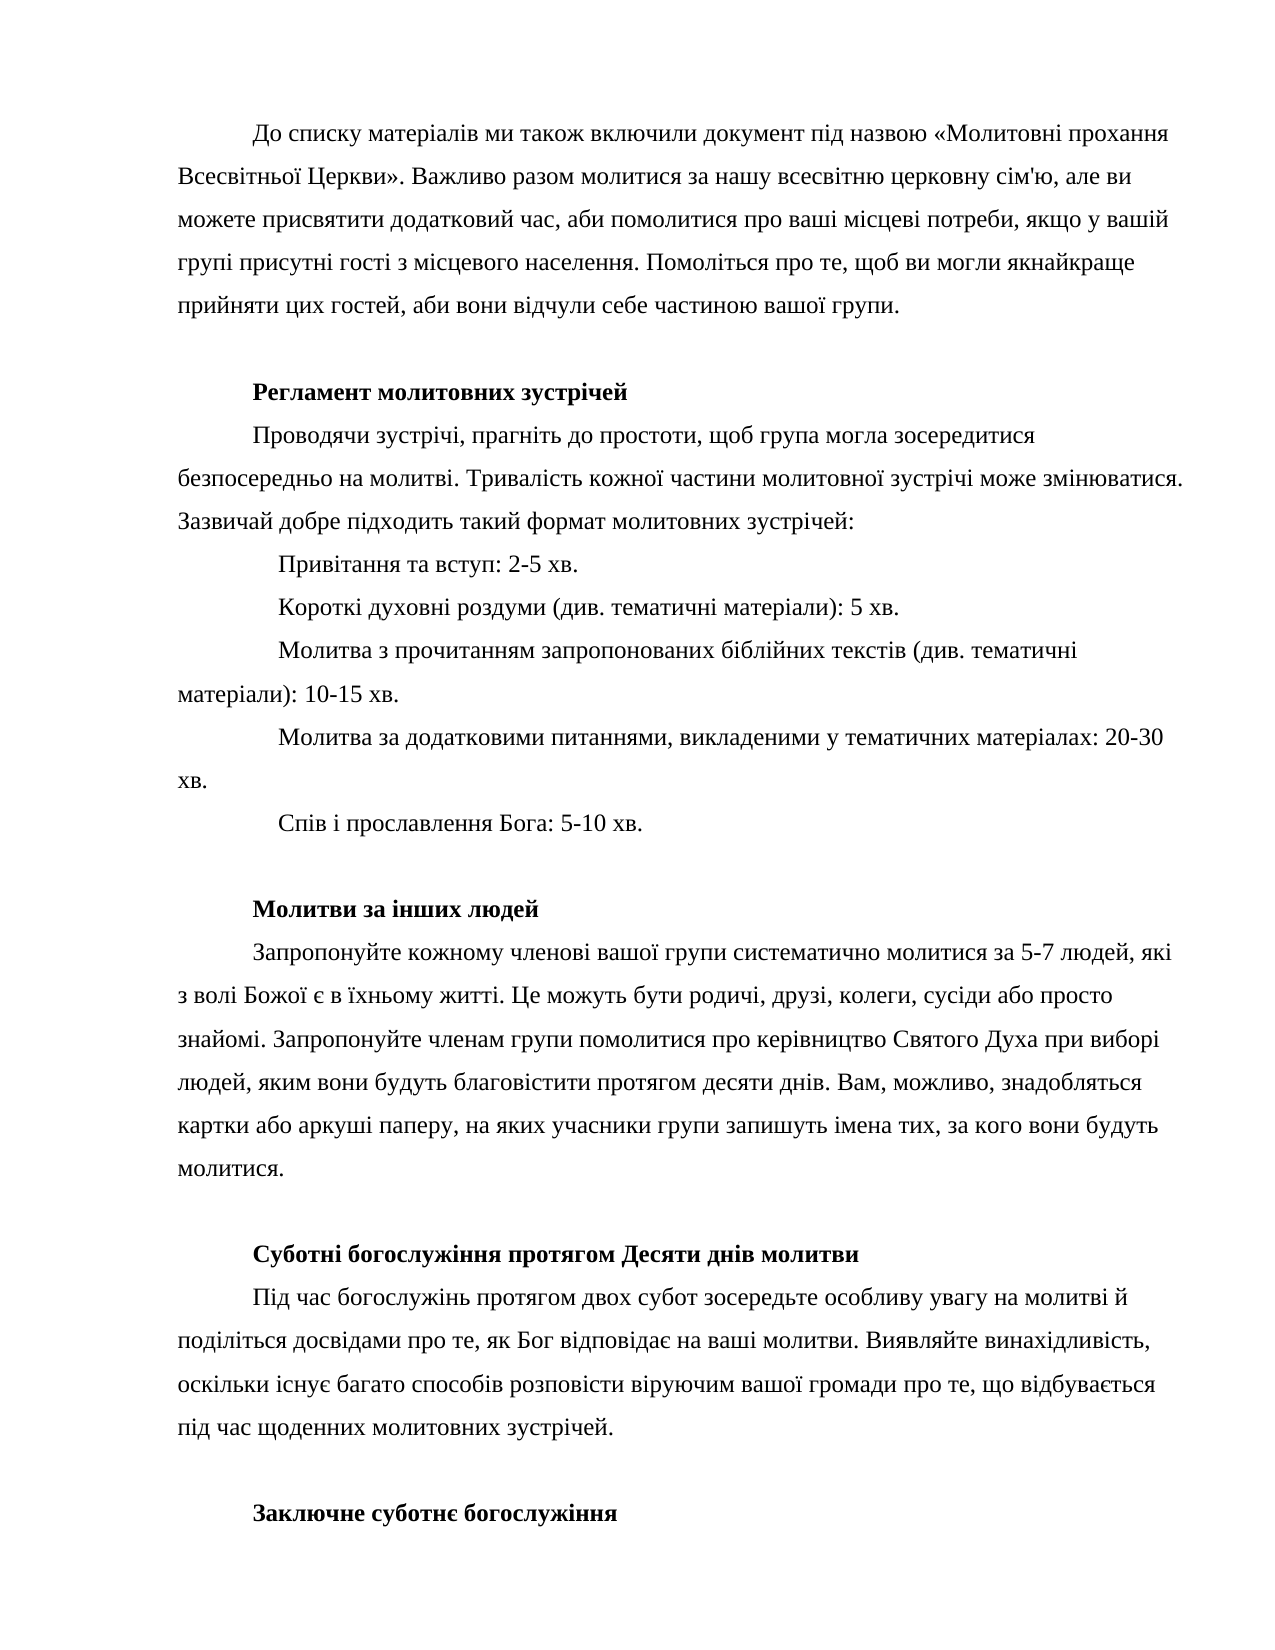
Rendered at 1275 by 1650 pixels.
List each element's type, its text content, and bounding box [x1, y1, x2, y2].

text Проводячи зустрічі, прагніть до простоти, щоб група могла зосередитися безпосередньо на молитві. Тривалість кожної частини молитовної зустрічі може змінюватися. Зазвичай добре підходить такий формат молитовних зустрічей: [177, 420, 1186, 535]
text До списку матеріалів ми також включили документ під назвою «Молитовні прохання Всесвітньої Церкви». Важливо разом молитися за нашу всесвітню церковну сім'ю, але ви можете присвятити додатковий час, аби помолитися про ваші місцеві потреби, якщо у вашій групі присутні гості з місцевого населення. Помоліться про те, щоб ви могли якнайкраще прийняти цих гостей, аби вони відчули себе частиною вашої групи. [177, 118, 1186, 319]
text Суботні богослужіння протягом Десяти днів молитви [177, 1239, 1186, 1268]
text Під час богослужінь протягом двох субот зосередьте особливу увагу на молитві й поділіться досвідами про те, як Бог відповідає на ваші молитви. Виявляйте винахідливість, оскільки існує багато способів розповісти віруючим вашої громади про те, що відбувається під час щоденних молитовних зустрічей. [177, 1282, 1186, 1441]
text Заключне суботнє богослужіння [177, 1498, 1186, 1527]
text  Молитва за додатковими питаннями, викладеними у тематичних матеріалах: 20-30 хв. [177, 722, 1186, 794]
text  Спів і прославлення Бога: 5-10 хв. [177, 808, 1186, 837]
text  Молитва з прочитанням запропонованих біблійних текстів (див. тематичні матеріали): 10-15 хв. [177, 636, 1186, 707]
text Запропонуйте кожному членові вашої групи систематично молитися за 5-7 людей, які з волі Божої є в їхньому житті. Це можуть бути родичі, друзі, колеги, сусіди або просто знайомі. Запропонуйте членам групи помолитися про керівництво Святого Духа при виборі людей, яким вони будуть благовістити протягом десяти днів. Вам, можливо, знадобляться картки або аркуші паперу, на яких учасники групи запишуть імена тих, за кого вони будуть молитися. [177, 937, 1186, 1182]
text Молитви за інших людей [177, 894, 1186, 923]
text Регламент молитовних зустрічей [177, 377, 1186, 406]
text  Привітання та вступ: 2-5 хв. [177, 549, 1186, 578]
text  Короткі духовні роздуми (див. тематичні матеріали): 5 хв. [177, 592, 1186, 621]
